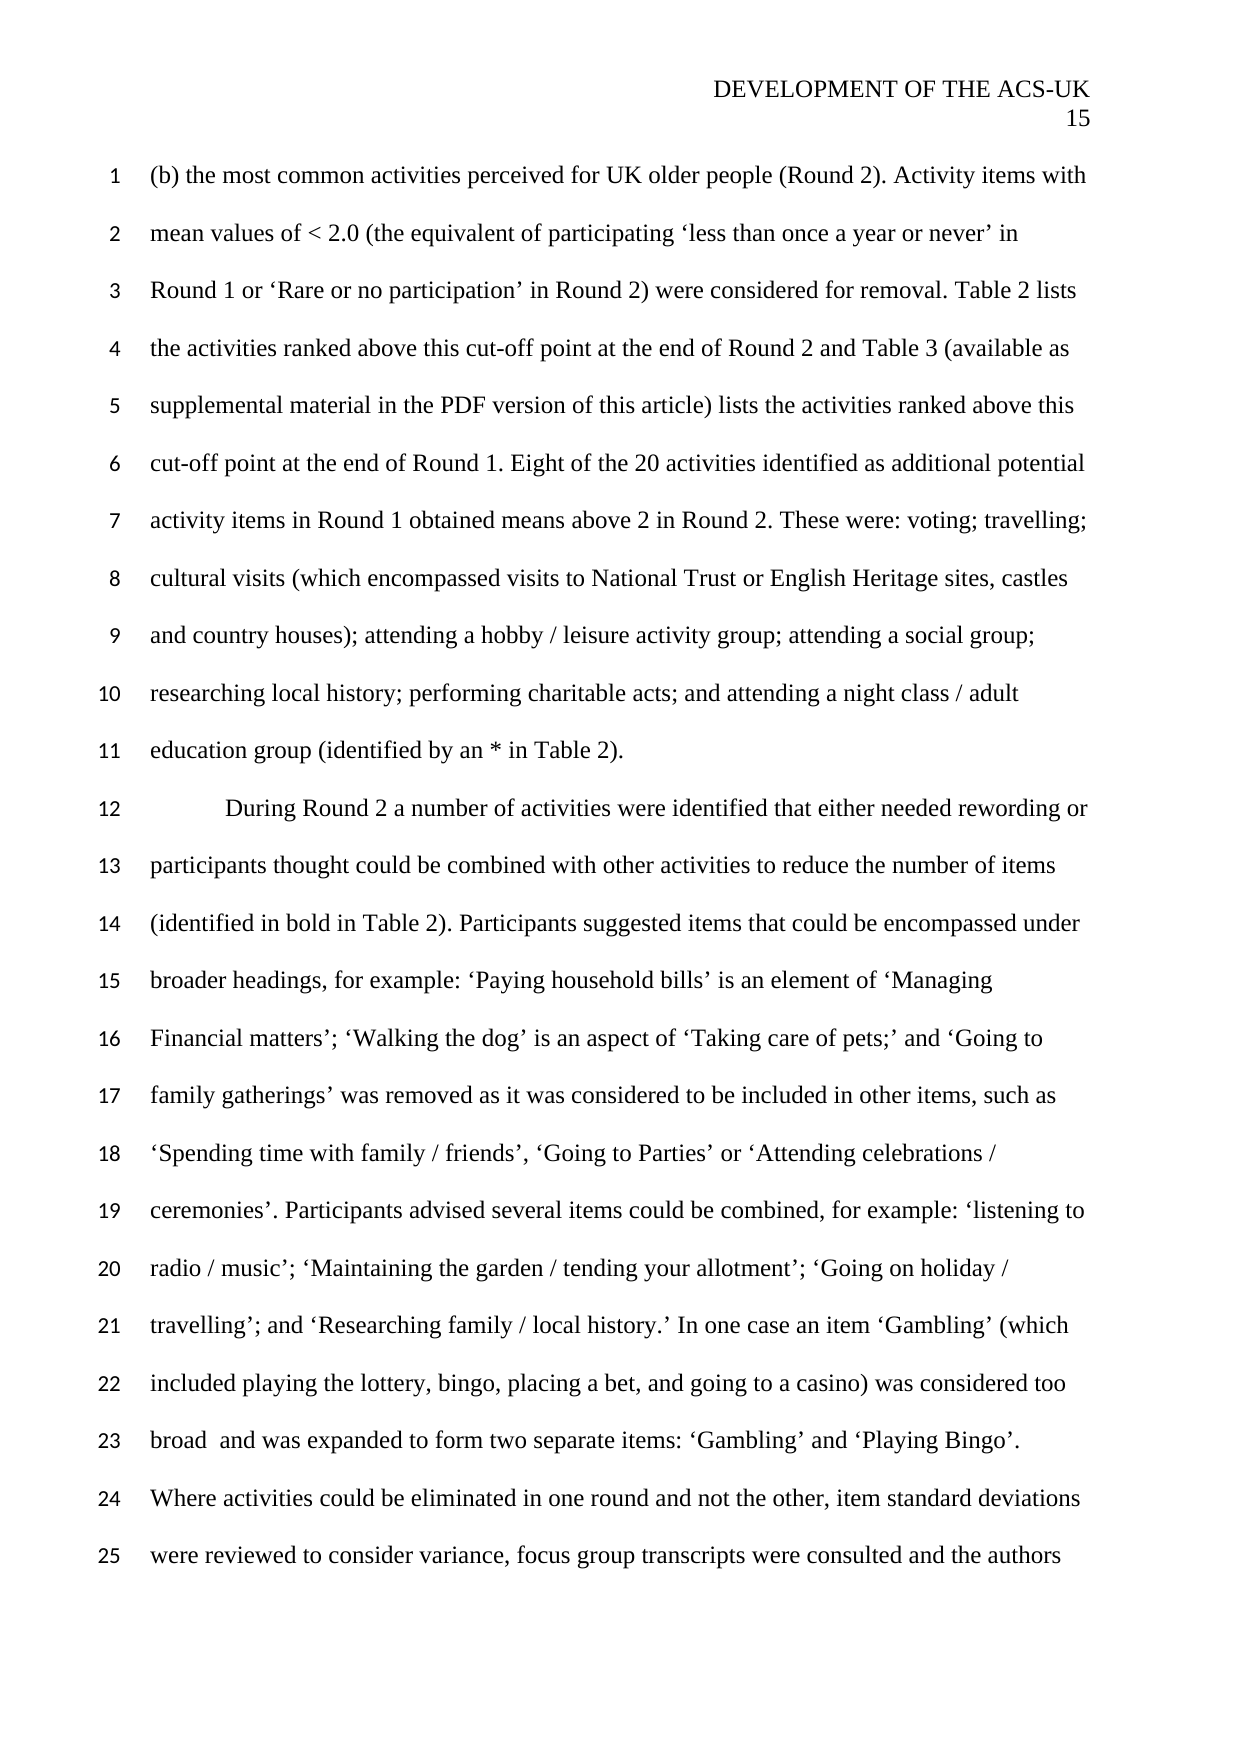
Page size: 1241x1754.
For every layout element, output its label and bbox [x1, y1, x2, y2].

text [150, 160, 1090, 764]
text [150, 793, 1090, 1569]
